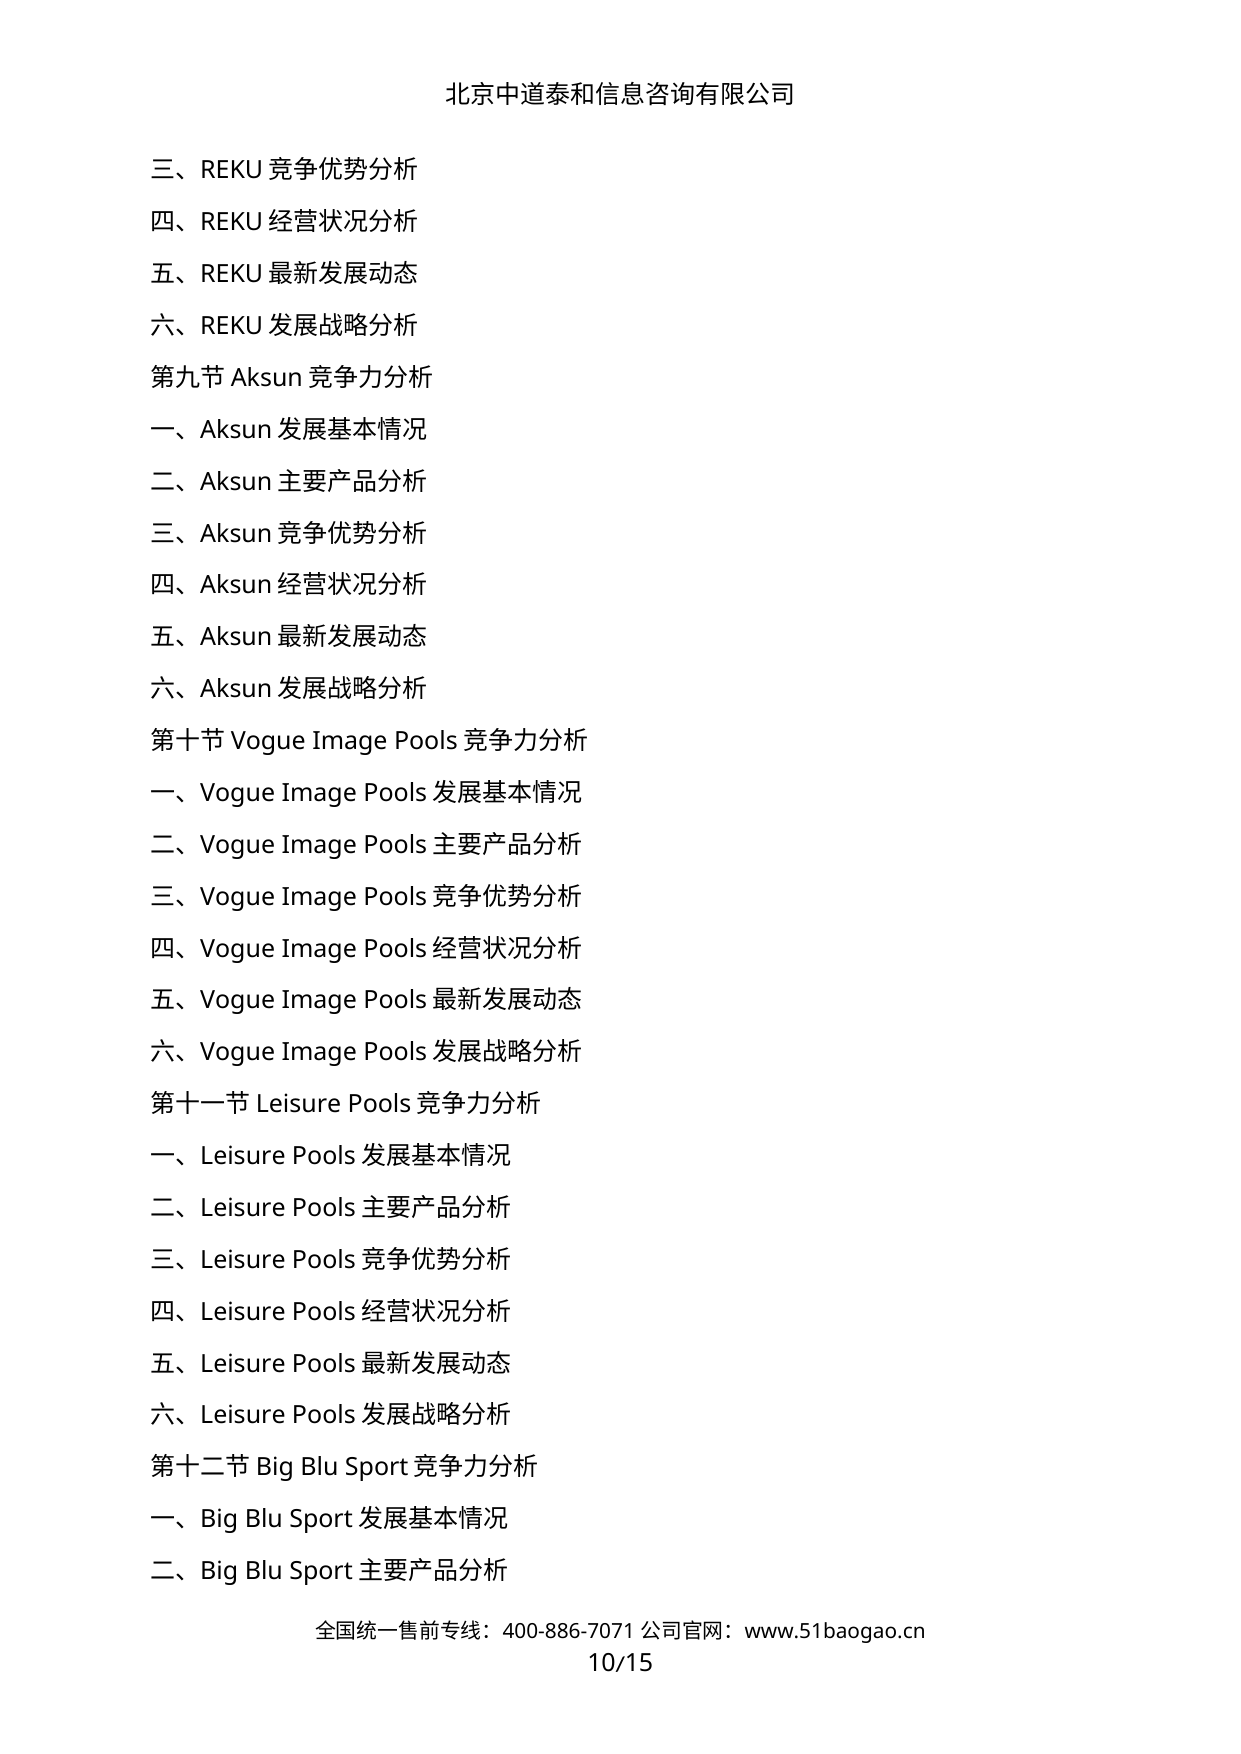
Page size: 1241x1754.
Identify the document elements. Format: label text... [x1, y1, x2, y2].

text 第九节 Aksun竞争力分析 [150, 357, 1090, 394]
text 三、Leisure Pools竞争优势分析 [150, 1239, 1090, 1276]
text 第十节 Vogue Image Pools竞争力分析 [150, 721, 1090, 757]
text 五、Aksun最新发展动态 [150, 617, 1090, 653]
text 五、Vogue Image Pools最新发展动态 [150, 980, 1090, 1016]
text 六、Aksun发展战略分析 [150, 669, 1090, 705]
text 一、Leisure Pools发展基本情况 [150, 1136, 1090, 1172]
text 一、Big Blu Sport发展基本情况 [150, 1499, 1090, 1535]
text 一、Vogue Image Pools发展基本情况 [150, 772, 1090, 809]
text 四、Leisure Pools经营状况分析 [150, 1291, 1090, 1327]
text 二、Vogue Image Pools主要产品分析 [150, 824, 1090, 861]
text 四、Aksun经营状况分析 [150, 565, 1090, 601]
text 二、Leisure Pools主要产品分析 [150, 1187, 1090, 1224]
text 三、REKU竞争优势分析 [150, 150, 1090, 186]
text 第十二节 Big Blu Sport竞争力分析 [150, 1447, 1090, 1483]
text 一、Aksun发展基本情况 [150, 409, 1090, 446]
text 四、REKU经营状况分析 [150, 202, 1090, 238]
text 六、REKU发展战略分析 [150, 306, 1090, 342]
text 三、Vogue Image Pools竞争优势分析 [150, 876, 1090, 912]
text 六、Leisure Pools发展战略分析 [150, 1395, 1090, 1431]
text 三、Aksun竞争优势分析 [150, 513, 1090, 549]
text 第十一节 Leisure Pools竞争力分析 [150, 1084, 1090, 1120]
text 五、Leisure Pools最新发展动态 [150, 1343, 1090, 1379]
text 二、Aksun主要产品分析 [150, 461, 1090, 497]
text 四、Vogue Image Pools经营状况分析 [150, 928, 1090, 964]
text 五、REKU最新发展动态 [150, 254, 1090, 290]
text 二、Big Blu Sport主要产品分析 [150, 1551, 1090, 1587]
text 六、Vogue Image Pools发展战略分析 [150, 1032, 1090, 1068]
